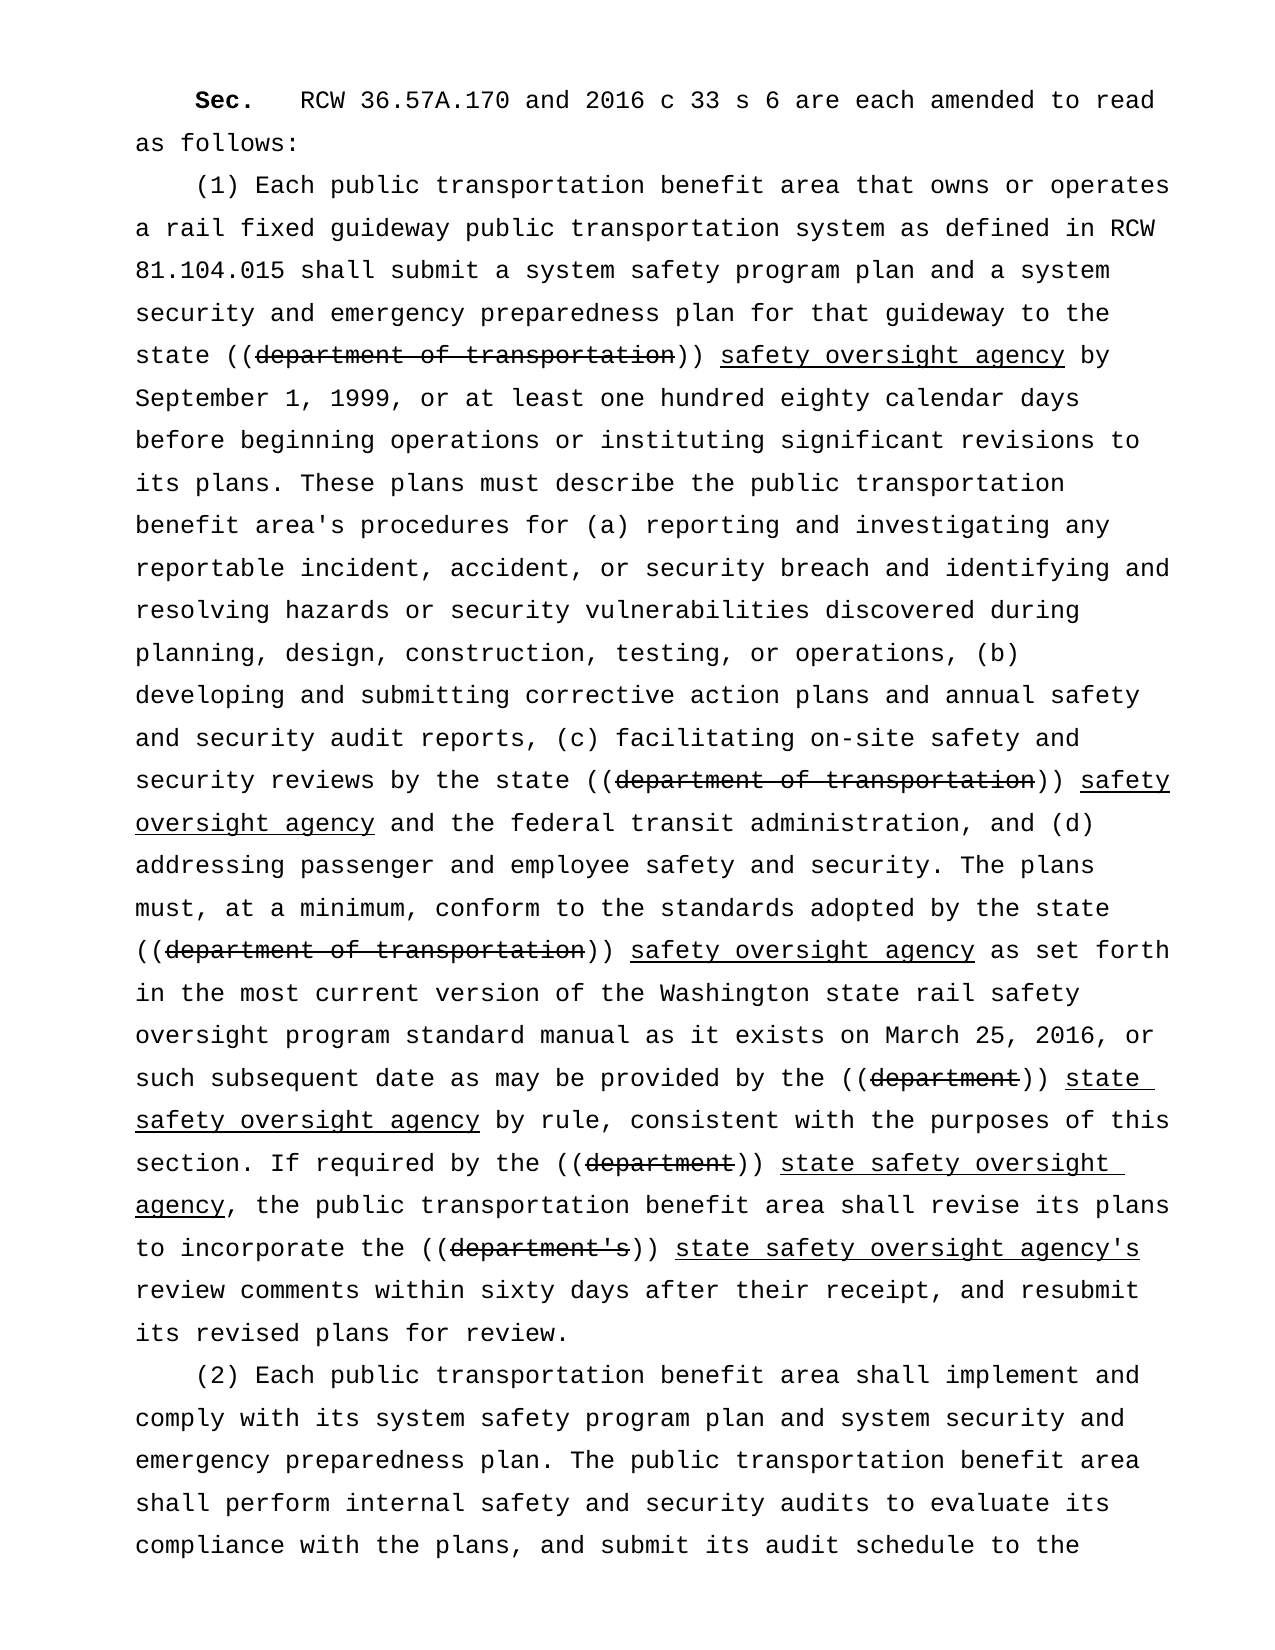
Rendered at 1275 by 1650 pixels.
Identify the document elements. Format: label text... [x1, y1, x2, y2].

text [135, 1350, 1170, 1562]
text (1) Each public transportation benefit area that owns or operates a rail fixed guideway public transportation system as defined in RCW 81.104.015 shall submit a system safety program plan and a system security and emergency preparedness plan for that guideway to the state ((department of transportation)) safety oversight agency by September 1, 1999, or at least one hundred eighty calendar days before beginning operations or instituting significant revisions to its plans. These plans must describe the public transportation benefit area's procedures for (a) reporting and investigating any reportable incident, accident, or security breach and identifying and resolving hazards or security vulnerabilities discovered during planning, design, construction, testing, or operations, (b) developing and submitting corrective action plans and annual safety and security audit reports, (c) facilitating on-site safety and security reviews by the state ((department of transportation)) safety oversight agency and the federal transit administration, and (d) addressing passenger and employee safety and security. The plans must, at a minimum, conform to the standards adopted by the state ((department of transportation)) safety oversight agency as set forth in the most current version of the Washington state rail safety oversight program standard manual as it exists on March 25, 2016, or such subsequent date as may be provided by the ((department)) state safety oversight agency by rule, consistent with the purposes of this section. If required by the ((department)) state safety oversight agency, the public transportation benefit area shall revise its plans to incorporate the ((department's)) state safety oversight agency's review comments within sixty days after their receipt, and resubmit its revised plans for review. [135, 160, 1170, 1350]
text Sec. RCW 36.57A.170 and 2016 c 33 s 6 are each amended to read as follows: [135, 75, 1170, 160]
